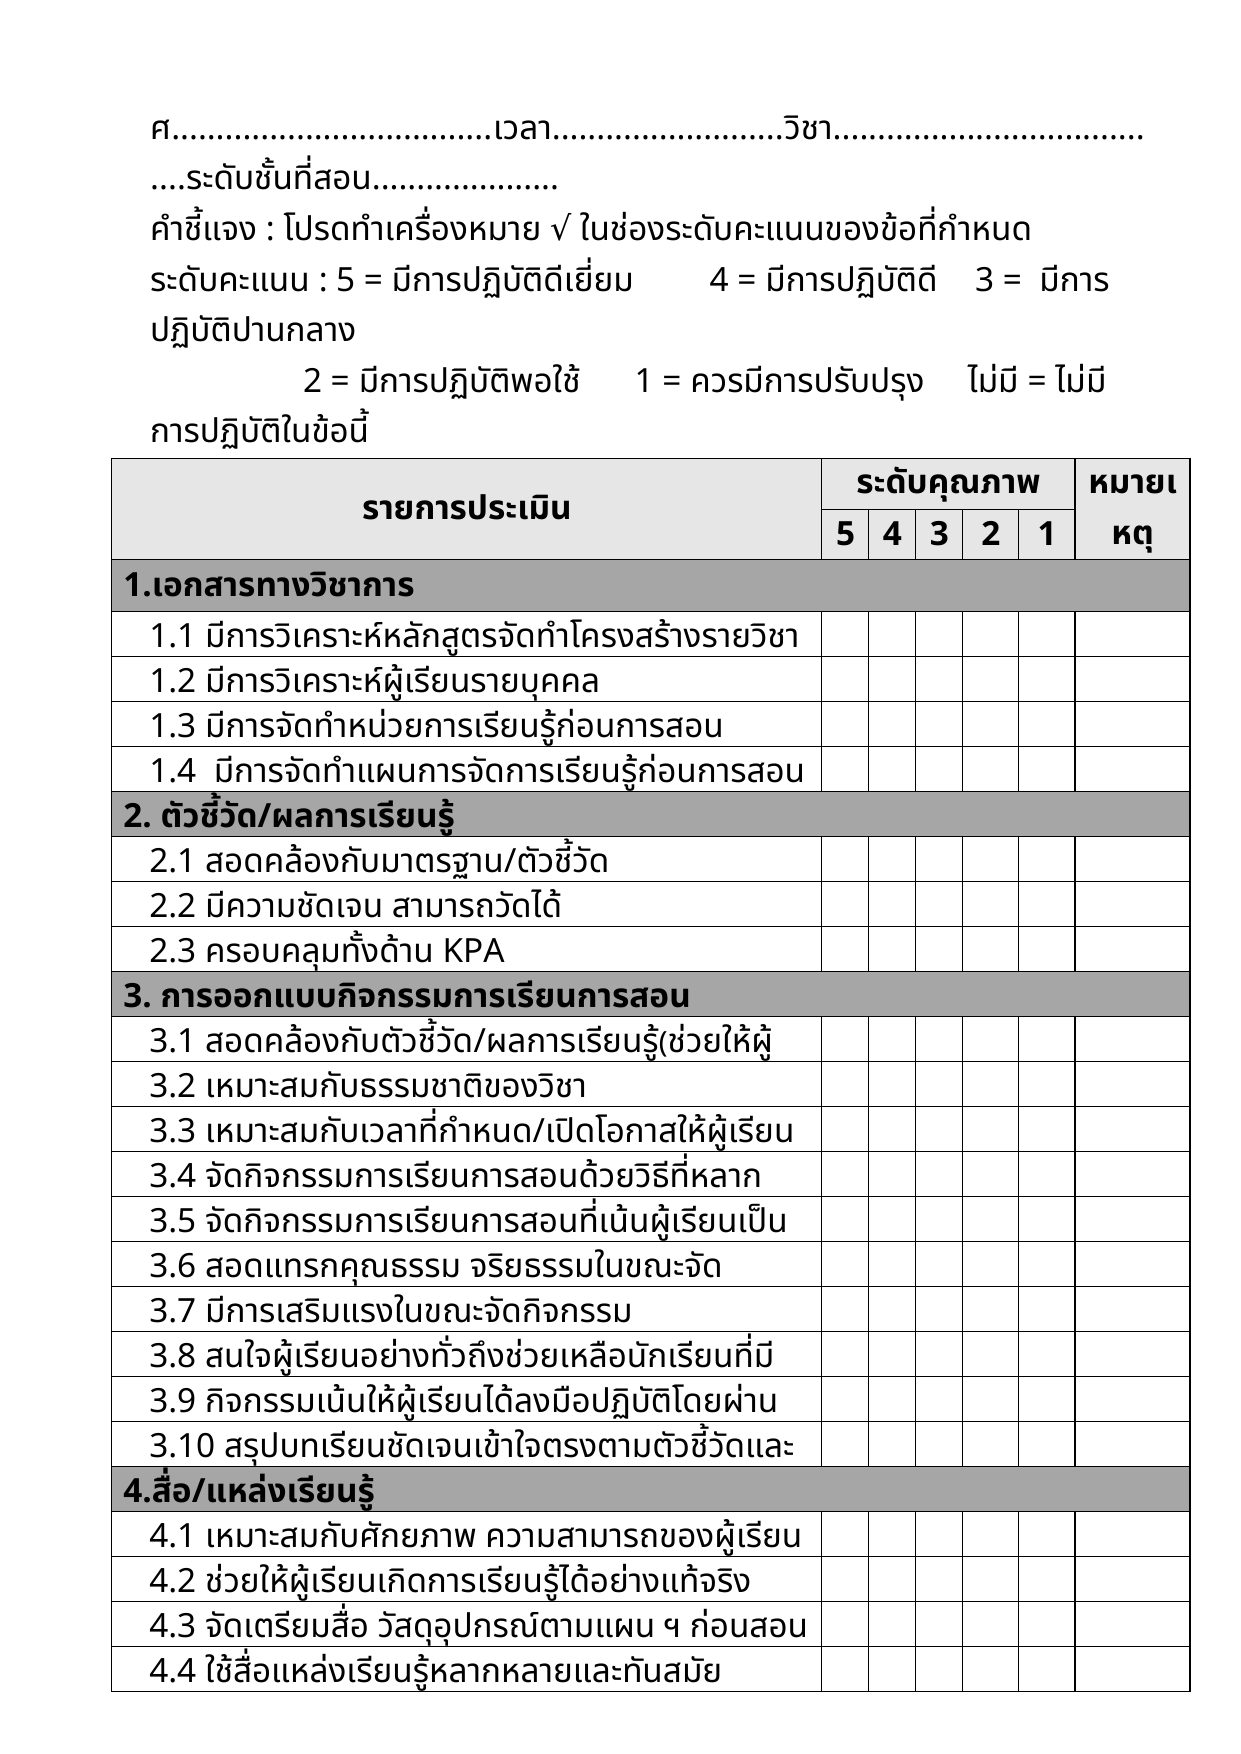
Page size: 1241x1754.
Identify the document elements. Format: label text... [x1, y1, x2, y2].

table_cell [916, 1557, 962, 1601]
table_header หมายเหตุ [1076, 459, 1189, 559]
table_cell [1076, 1287, 1189, 1331]
table_cell [1076, 1422, 1189, 1466]
table_cell [1019, 1107, 1074, 1151]
table_cell 3.2 เหมาะสมกับธรรมชาติของวิชา [112, 1062, 821, 1106]
table_cell [869, 1242, 915, 1286]
table_cell [1076, 837, 1189, 881]
table_cell [1019, 927, 1074, 971]
table_cell 4.2 ช่วยให้ผู้เรียนเกิดการเรียนรู้ได้อย่างแท้จริง [112, 1557, 821, 1601]
table_cell 2.2 มีความชัดเจน สามารถวัดได้ [112, 882, 821, 926]
table_cell [869, 657, 915, 701]
table_cell [1019, 1512, 1074, 1556]
table_cell [1076, 1377, 1189, 1421]
table_cell [916, 1287, 962, 1331]
table_cell [822, 747, 868, 791]
table_cell [963, 1557, 1018, 1601]
table_cell [1076, 1107, 1189, 1151]
table_cell [916, 1197, 962, 1241]
table_cell [963, 1242, 1018, 1286]
table_cell 1.4 มีการจัดทำแผนการจัดการเรียนรู้ก่อนการสอน [112, 747, 821, 791]
table_cell 2. ตัวชี้วัด/ผลการเรียนรู้ [112, 792, 1189, 836]
table_cell [963, 657, 1018, 701]
table_cell [1019, 1017, 1074, 1061]
table_cell [963, 1152, 1018, 1196]
table_cell [916, 882, 962, 926]
table_cell [869, 1602, 915, 1646]
table_cell [869, 882, 915, 926]
table_cell [822, 837, 868, 881]
table_cell 2 [963, 510, 1018, 559]
table_cell [963, 1602, 1018, 1646]
table_cell [1019, 747, 1074, 791]
table_cell [963, 612, 1018, 656]
table_header ระดับคุณภาพ [822, 459, 1074, 509]
table_cell [1019, 1287, 1074, 1331]
table_cell [822, 1557, 868, 1601]
table_cell [963, 702, 1018, 746]
table_cell [963, 1647, 1018, 1691]
table_cell [869, 1107, 915, 1151]
table_cell 1.เอกสารทางวิชาการ [112, 560, 1189, 611]
table_cell [1076, 1197, 1189, 1241]
table_cell [822, 1017, 868, 1061]
table_cell [1076, 1332, 1189, 1376]
table_cell 3.8 สนใจผู้เรียนอย่างทั่วถึงช่วยเหลือนักเรียนที่มีปัญหา [112, 1332, 821, 1376]
table_cell [1076, 1062, 1189, 1106]
table_cell [822, 1197, 868, 1241]
table_cell [869, 1512, 915, 1556]
table_cell [822, 882, 868, 926]
table_cell [1019, 1377, 1074, 1421]
table_cell 1 [1019, 510, 1074, 559]
table_cell 1.2 มีการวิเคราะห์ผู้เรียนรายบุคคล [112, 657, 821, 701]
text คำชี้แจง : โปรดทำเครื่องหมาย √ ในช่องระดับคะแนนของข้อที่กำหนด [150, 205, 1152, 255]
table_cell [1019, 1647, 1074, 1691]
table_cell [916, 612, 962, 656]
table_cell [1076, 1512, 1189, 1556]
table_cell 4.3 จัดเตรียมสื่อ วัสดุอุปกรณ์ตามแผน ฯ ก่อนสอน [112, 1602, 821, 1646]
table_cell [869, 747, 915, 791]
table_cell [916, 1602, 962, 1646]
table_cell 1.1 มีการวิเคราะห์หลักสูตรจัดทำโครงสร้างรายวิชา [112, 612, 821, 656]
table_cell [1076, 1152, 1189, 1196]
table_cell 3.5 จัดกิจกรรมการเรียนการสอนที่เน้นผู้เรียนเป็นสำคัญ [112, 1197, 821, 1241]
table_cell [1019, 1062, 1074, 1106]
text ระดับคะแนน : 5 = มีการปฏิบัติดีเยี่ยม 4 = มีการปฏิบัติดี 3 = มีการปฏิบัติปานกลาง [150, 255, 1152, 356]
table_cell 3.4 จัดกิจกรรมการเรียนการสอนด้วยวิธีที่หลากหลาย เรียนสาธิต เรียนเป็นกลุ่ม การรายงานหน้าชั้น การค้นคว้านอกห้อง การปฏิบัติจริงและอื่นๆ) [112, 1152, 821, 1196]
table_cell [916, 1512, 962, 1556]
table_cell [1076, 1242, 1189, 1286]
table_cell [916, 1107, 962, 1151]
table_cell [1076, 1557, 1189, 1601]
table_cell [963, 1332, 1018, 1376]
table_cell 4.4 ใช้สื่อแหล่งเรียนรู้หลากหลายและทันสมัย [112, 1647, 821, 1691]
table_cell [1019, 1602, 1074, 1646]
table_cell [963, 882, 1018, 926]
table_cell [1019, 702, 1074, 746]
table_cell [1019, 1197, 1074, 1241]
table_cell 4.1 เหมาะสมกับศักยภาพ ความสามารถของผู้เรียน [112, 1512, 821, 1556]
table_cell [1019, 1422, 1074, 1466]
table_cell [1076, 747, 1189, 791]
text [150, 103, 1152, 205]
table_cell [869, 1332, 915, 1376]
table_cell [822, 1107, 868, 1151]
table_cell [1076, 612, 1189, 656]
table_cell 3 [916, 510, 962, 559]
table_cell [916, 1422, 962, 1466]
table_cell [869, 1647, 915, 1691]
table_cell [822, 1287, 868, 1331]
table_cell [963, 1107, 1018, 1151]
table_cell 1.3 มีการจัดทำหน่วยการเรียนรู้ก่อนการสอน [112, 702, 821, 746]
table_cell 3. การออกแบบกิจกรรมการเรียนการสอน [112, 972, 1189, 1016]
table_header รายการประเมิน [112, 459, 821, 559]
table_cell [869, 837, 915, 881]
table_cell 3.7 มีการเสริมแรงในขณะจัดกิจกรรม [112, 1287, 821, 1331]
table_cell [822, 702, 868, 746]
table_cell [1019, 1557, 1074, 1601]
table_cell [916, 1377, 962, 1421]
table_cell [1076, 1602, 1189, 1646]
table_cell [869, 1062, 915, 1106]
text 2 = มีการปฏิบัติพอใช้ 1 = ควรมีการปรับปรุง ไม่มี = ไม่มีการปฏิบัติในข้อนี้ [150, 356, 1152, 457]
table_cell [963, 1422, 1018, 1466]
table_cell 3.6 สอดแทรกคุณธรรม จริยธรรมในขณะจัดกิจกรรม [112, 1242, 821, 1286]
table_cell [1019, 1152, 1074, 1196]
table_cell [1019, 612, 1074, 656]
table_cell [822, 927, 868, 971]
table_cell [1019, 657, 1074, 701]
table_cell [916, 1242, 962, 1286]
table_cell [916, 1332, 962, 1376]
table_cell [916, 837, 962, 881]
table_cell [822, 1647, 868, 1691]
table_cell [963, 837, 1018, 881]
table_cell [916, 657, 962, 701]
table_cell 3.3 เหมาะสมกับเวลาที่กำหนด/เปิดโอกาสให้ผู้เรียนซักถามหรือแสดงความคิดเห็นคิดเห็น [112, 1107, 821, 1151]
table_cell [963, 1017, 1018, 1061]
table_cell [963, 1287, 1018, 1331]
table_cell [916, 1017, 962, 1061]
table_cell [916, 747, 962, 791]
table_cell [869, 1377, 915, 1421]
table_cell [869, 1152, 915, 1196]
table_cell [869, 1287, 915, 1331]
table_cell [822, 657, 868, 701]
table_cell [869, 927, 915, 971]
table_cell [822, 1332, 868, 1376]
table_cell 4 [869, 510, 915, 559]
table_cell 3.10 สรุปบทเรียนชัดเจนเข้าใจตรงตามตัวชี้วัดและมอบหมายงานให้ผู้เรียนอย่างเหมาะสม [112, 1422, 821, 1466]
table_cell 2.1 สอดคล้องกับมาตรฐาน/ตัวชี้วัด [112, 837, 821, 881]
table_cell 4.สื่อ/แหล่งเรียนรู้ [112, 1467, 1189, 1511]
table_cell [822, 1062, 868, 1106]
table_cell [1076, 1647, 1189, 1691]
table_cell 3.1 สอดคล้องกับตัวชี้วัด/ผลการเรียนรู้(ช่วยให้ผู้เรียนบรรลุตามตัวชี้วัด/ผลการเรียนรู้ การการเรียนรู้ทุกข้อ) [112, 1017, 821, 1061]
table_cell [963, 1197, 1018, 1241]
table_cell 2.3 ครอบคลุมทั้งด้าน KPA [112, 927, 821, 971]
table_cell [916, 1647, 962, 1691]
table_cell [822, 1242, 868, 1286]
table_cell [822, 1422, 868, 1466]
table_cell [1076, 657, 1189, 701]
table_cell [822, 612, 868, 656]
table_cell [1076, 882, 1189, 926]
table_cell [916, 1152, 962, 1196]
table_cell [963, 747, 1018, 791]
table_cell [963, 1062, 1018, 1106]
table_cell [869, 1422, 915, 1466]
table_cell [869, 1017, 915, 1061]
table_cell 3.9 กิจกรรมเน้นให้ผู้เรียนได้ลงมือปฏิบัติโดยผ่านกระบวนการคิด วิเคราะห์ (Active Learning) [112, 1377, 821, 1421]
table_cell [916, 1062, 962, 1106]
table_cell 5 [822, 510, 868, 559]
table_cell [822, 1377, 868, 1421]
table_cell [963, 1377, 1018, 1421]
table_cell [1019, 1332, 1074, 1376]
table_cell [869, 1197, 915, 1241]
table_cell [1076, 1017, 1189, 1061]
table_cell [822, 1152, 868, 1196]
table_cell [963, 927, 1018, 971]
table_cell [1076, 927, 1189, 971]
table_cell [822, 1602, 868, 1646]
table_cell [1019, 882, 1074, 926]
table_cell [869, 612, 915, 656]
table_cell [869, 1557, 915, 1601]
table_cell [822, 1512, 868, 1556]
table_cell [1076, 702, 1189, 746]
table_cell [916, 927, 962, 971]
table_cell [1019, 837, 1074, 881]
table_cell [916, 702, 962, 746]
table_cell [869, 702, 915, 746]
table_cell [963, 1512, 1018, 1556]
table_cell [1019, 1242, 1074, 1286]
